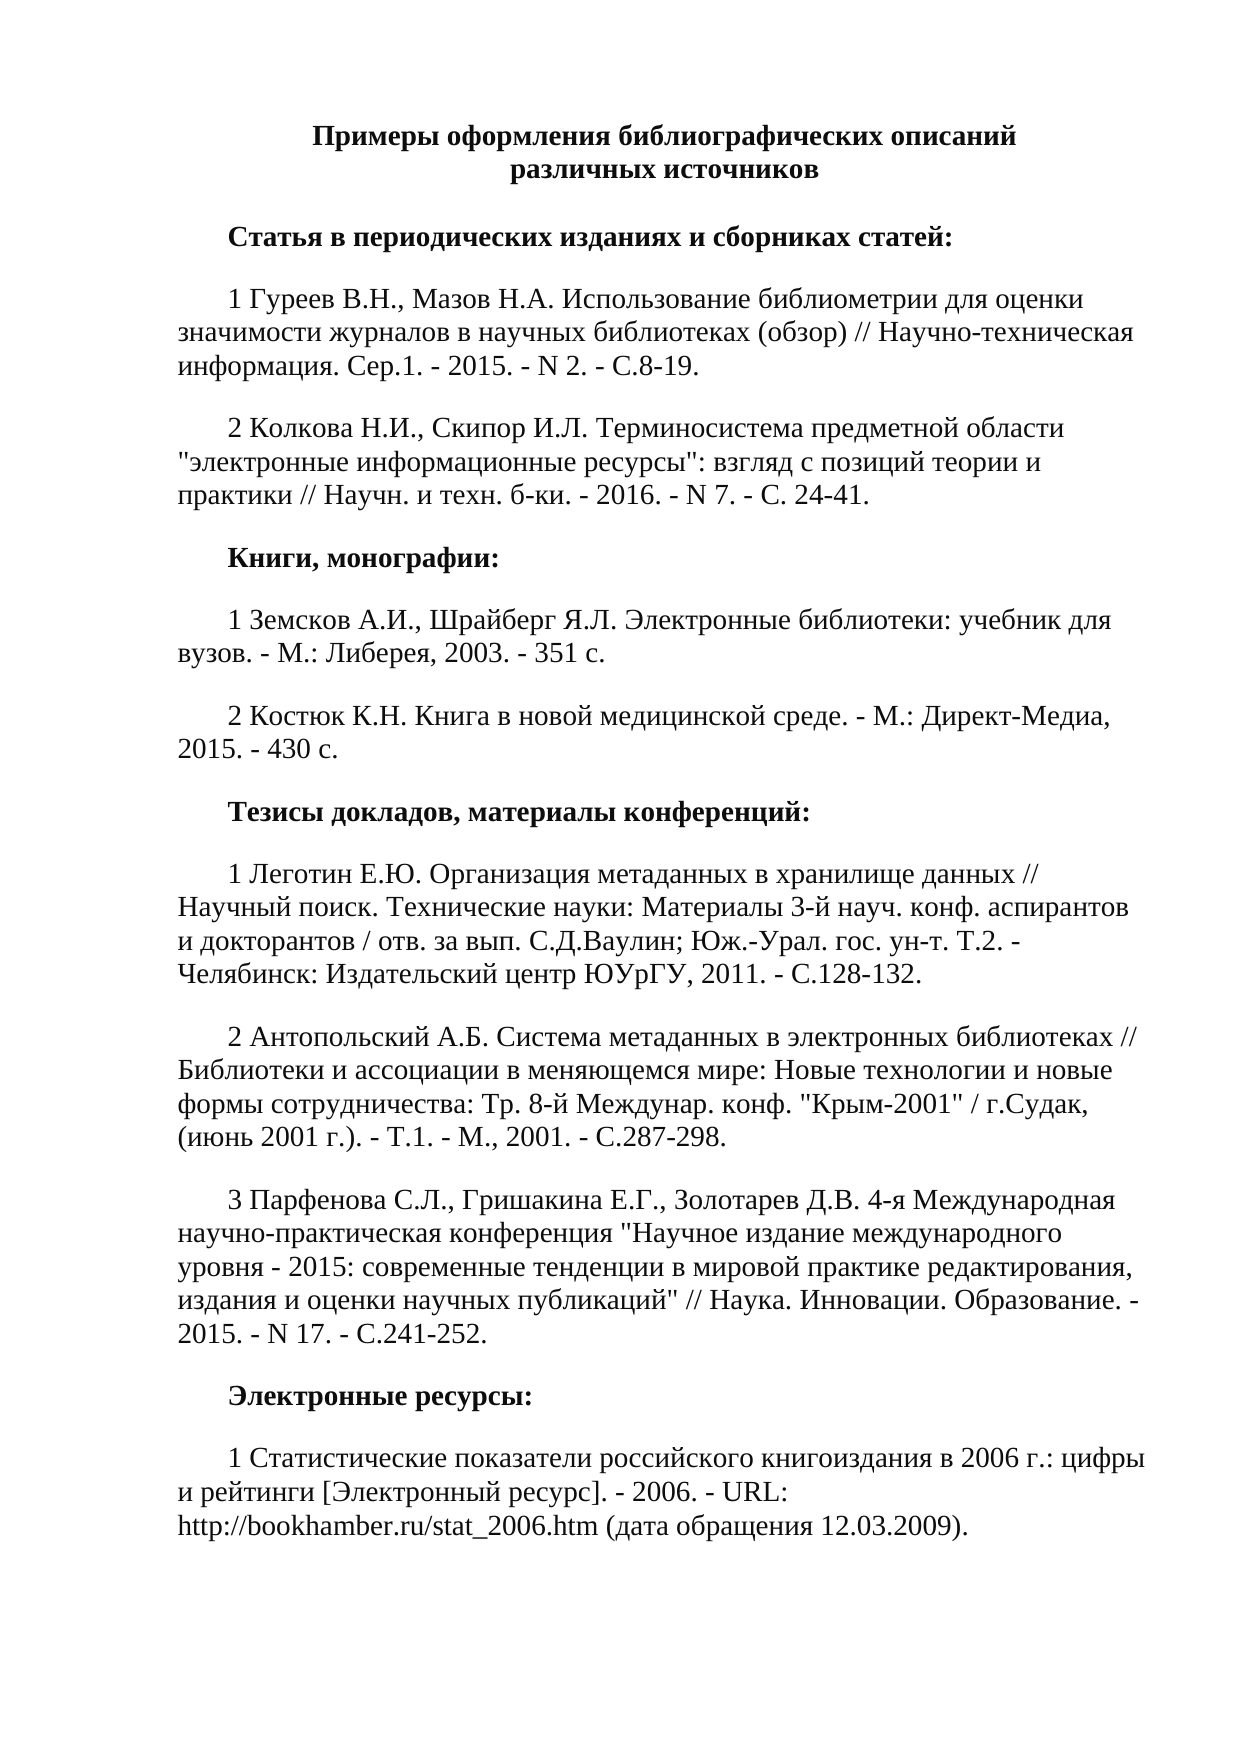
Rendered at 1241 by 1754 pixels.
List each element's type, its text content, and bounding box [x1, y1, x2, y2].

text 1 Гуреев В.Н., Мазов Н.А. Использование библиометрии для оценки значимости журналов в научных библиотеках (обзор) // Научно-техническая информация. Сер.1. - 2015. - N 2. - С.8-19. [177, 281, 1152, 410]
text 2 Костюк К.Н. Книга в новой медицинской среде. - М.: Директ-Медиа, 2015. - 430 с. [177, 698, 1152, 794]
text 1 Леготин Е.Ю. Организация метаданных в хранилище данных // Научный поиск. Технические науки: Материалы 3-й науч. конф. аспирантов и докторантов / отв. за вып. С.Д.Ваулин; Юж.-Урал. гос. ун-т. Т.2. - Челябинск: Издательский центр ЮУрГУ, 2011. - С.128-132. [177, 856, 1152, 1019]
text Статья в периодических изданиях и сборниках статей: [177, 219, 1152, 281]
text 3 Парфенова С.Л., Гришакина Е.Г., Золотарев Д.В. 4-я Международная научно-практическая конференция "Научное издание международного уровня - 2015: современные тенденции в мировой практике редактирования, издания и оценки научных публикаций" // Наука. Инновации. Образование. - 2015. - N 17. - С.241-252. [177, 1182, 1152, 1378]
text различных источников [177, 152, 1152, 185]
text Примеры оформления библиографических описаний [177, 118, 1152, 152]
text Книги, монографии: [177, 540, 1152, 602]
text 2 Колкова Н.И., Скипор И.Л. Терминосистема предметной области "электронные информационные ресурсы": взгляд с позиций теории и практики // Научн. и техн. б-ки. - 2016. - N 7. - С. 24-41. [177, 410, 1152, 540]
text Электронные ресурсы: [177, 1378, 1152, 1441]
text Тезисы докладов, материалы конференций: [177, 794, 1152, 856]
text 1 Земсков А.И., Шрайберг Я.Л. Электронные библиотеки: учебник для вузов. - М.: Либерея, 2003. - 351 с. [177, 602, 1152, 698]
text 1 Статистические показатели российского книгоиздания в 2006 г.: цифры и рейтинги [Электронный ресурс]. - 2006. - URL: http://bookhamber.ru/stat_2006.htm (дата обращения 12.03.2009). [177, 1441, 1152, 1570]
text 2 Антопольский А.Б. Система метаданных в электронных библиотеках // Библиотеки и ассоциации в меняющемся мире: Новые технологии и новые формы сотрудничества: Тр. 8-й Междунар. конф. "Крым-2001" / г.Судак, (июнь 2001 г.). - Т.1. - М., 2001. - С.287-298. [177, 1019, 1152, 1182]
